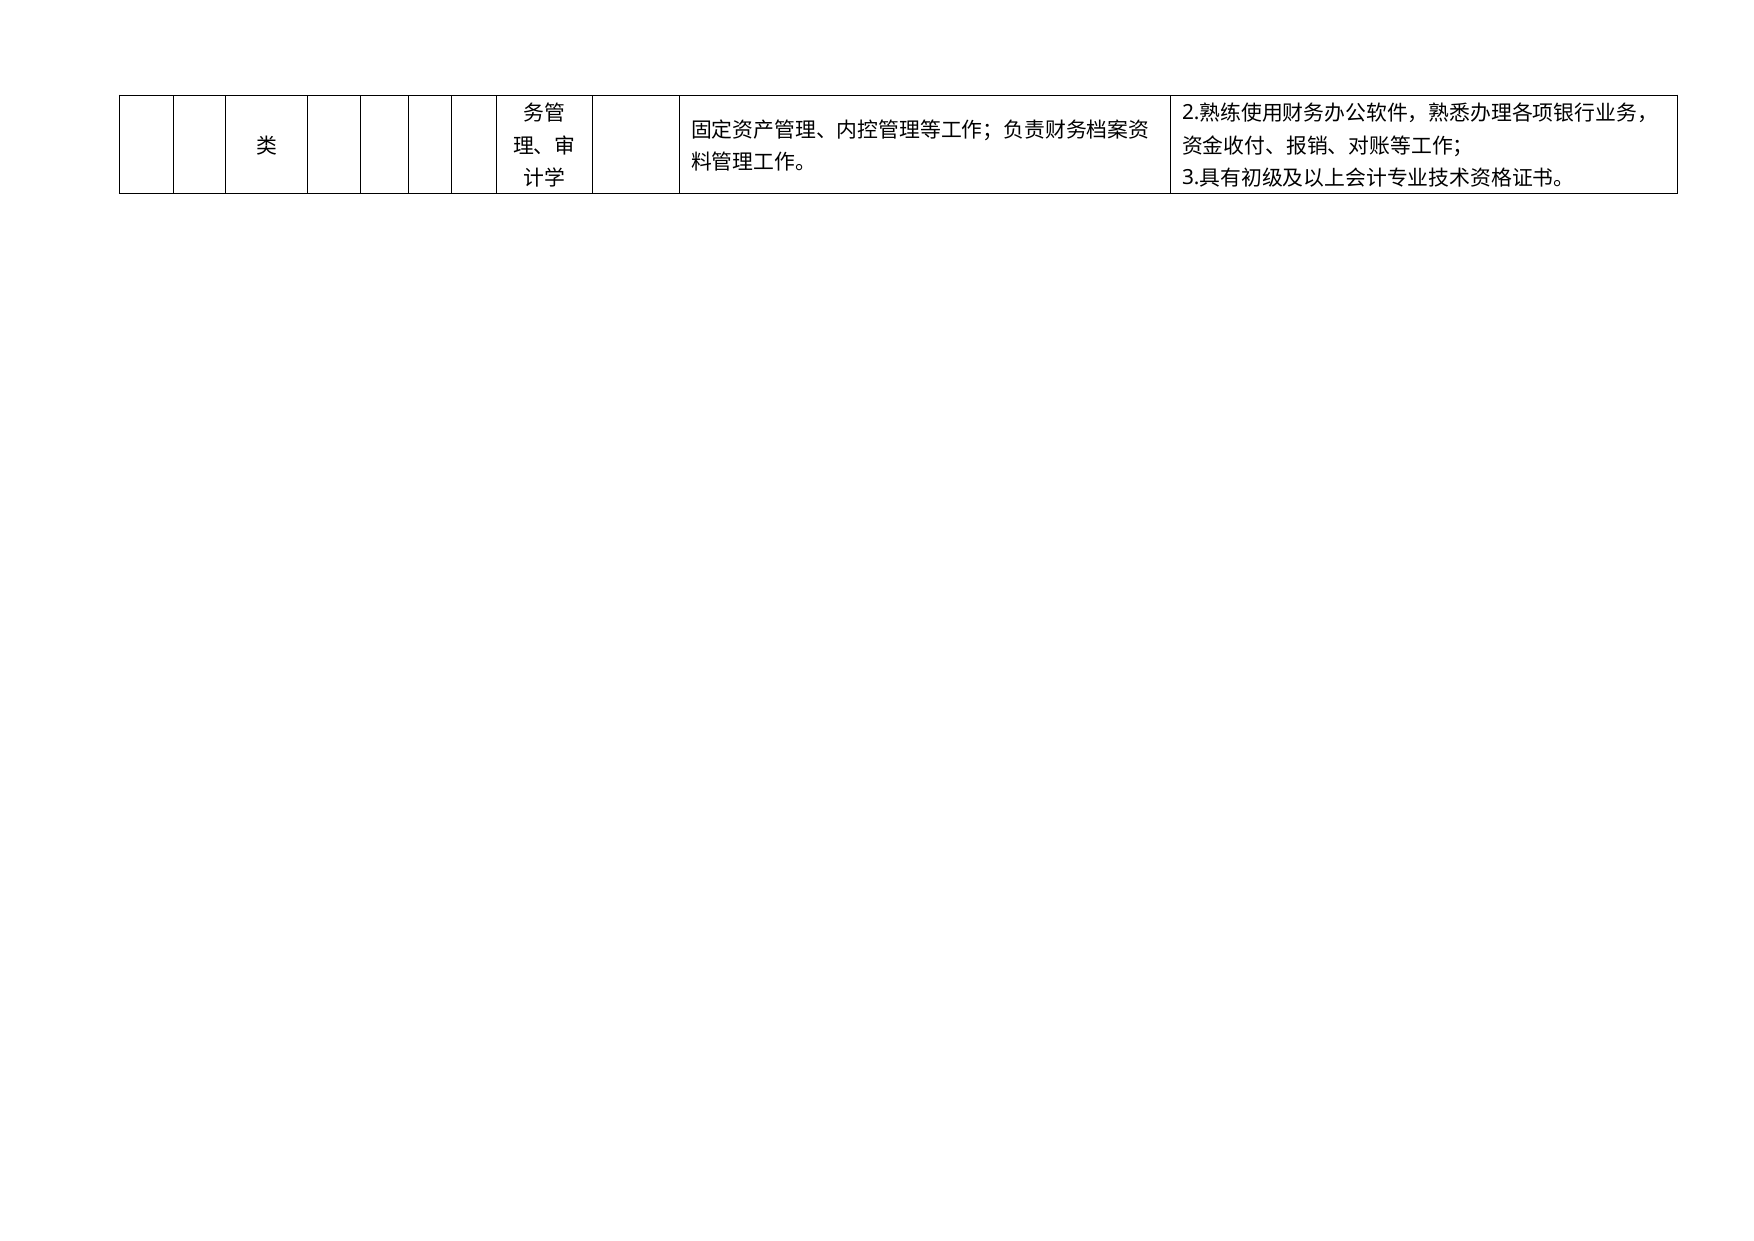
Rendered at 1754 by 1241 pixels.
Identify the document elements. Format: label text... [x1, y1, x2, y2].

table_cell 会计学、财务管理、审计学 [497, 96, 592, 193]
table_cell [680, 96, 1170, 193]
table_cell 财务会计类 [226, 96, 307, 193]
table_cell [1171, 96, 1677, 193]
table_cell 1 [308, 96, 360, 193]
table_cell 4 [120, 96, 173, 193]
